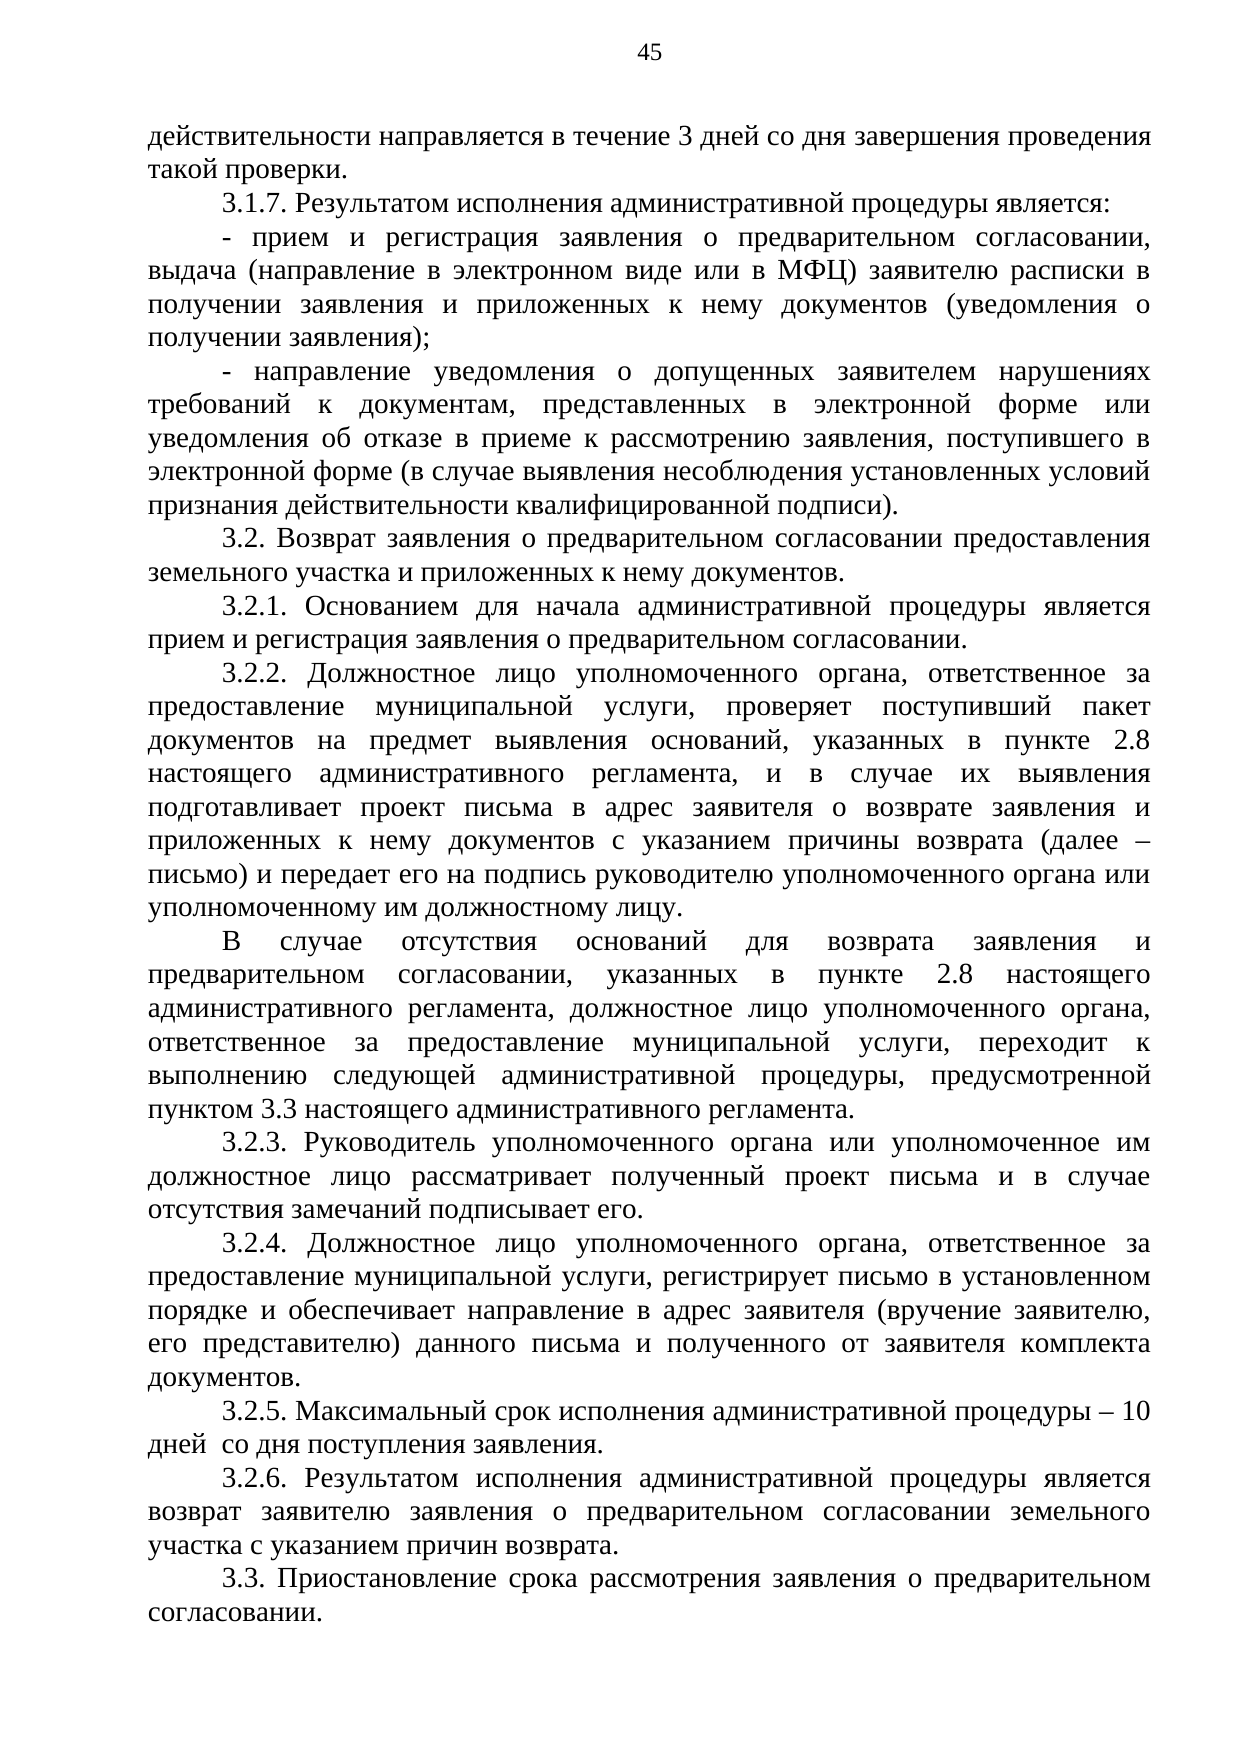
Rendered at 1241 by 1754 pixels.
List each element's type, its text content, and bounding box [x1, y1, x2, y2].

text 3.2.4. Должностное лицо уполномоченного органа, ответственное за предоставление муниципальной услуги, регистрирует письмо в установленном порядке и обеспечивает направление в адрес заявителя (вручение заявителю, его представителю) данного письма и полученного от заявителя комплекта документов. [148, 1225, 1152, 1393]
text 3.3. Приостановление срока рассмотрения заявления о предварительном согласовании. [148, 1560, 1152, 1627]
text 3.2.2. Должностное лицо уполномоченного органа, ответственное за предоставление муниципальной услуги, проверяет поступивший пакет документов на предмет выявления оснований, указанных в пункте 2.8 настоящего административного регламента, и в случае их выявления подготавливает проект письма в адрес заявителя о возврате заявления и приложенных к нему документов с указанием причины возврата (далее – письмо) и передает его на подпись руководителю уполномоченного органа или уполномоченному им должностному лицу. [148, 655, 1152, 923]
text 3.2.5. Максимальный срок исполнения административной процедуры – 10 дней со дня поступления заявления. [148, 1393, 1152, 1460]
text 3.2.1. Основанием для начала административной процедуры является прием и регистрация заявления о предварительном согласовании. [148, 588, 1152, 655]
text - направление уведомления о допущенных заявителем нарушениях требований к документам, представленных в электронной форме или уведомления об отказе в приеме к рассмотрению заявления, поступившего в электронной форме (в случае выявления несоблюдения установленных условий признания действительности квалифицированной подписи). [148, 353, 1152, 521]
text 3.1.7. Результатом исполнения административной процедуры является: [148, 185, 1152, 219]
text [148, 118, 1152, 185]
text 3.2.6. Результатом исполнения административной процедуры является возврат заявителю заявления о предварительном согласовании земельного участка с указанием причин возврата. [148, 1460, 1152, 1560]
text 3.2. Возврат заявления о предварительном согласовании предоставления земельного участка и приложенных к нему документов. [148, 521, 1152, 588]
text - прием и регистрация заявления о предварительном согласовании, выдача (направление в электронном виде или в МФЦ) заявителю расписки в получении заявления и приложенных к нему документов (уведомления о получении заявления); [148, 219, 1152, 353]
text 3.2.3. Руководитель уполномоченного органа или уполномоченное им должностное лицо рассматривает полученный проект письма и в случае отсутствия замечаний подписывает его. [148, 1124, 1152, 1225]
text В случае отсутствия оснований для возврата заявления и предварительном согласовании, указанных в пункте 2.8 настоящего административного регламента, должностное лицо уполномоченного органа, ответственное за предоставление муниципальной услуги, переходит к выполнению следующей административной процедуры, предусмотренной пунктом 3.3 настоящего административного регламента. [148, 923, 1152, 1124]
